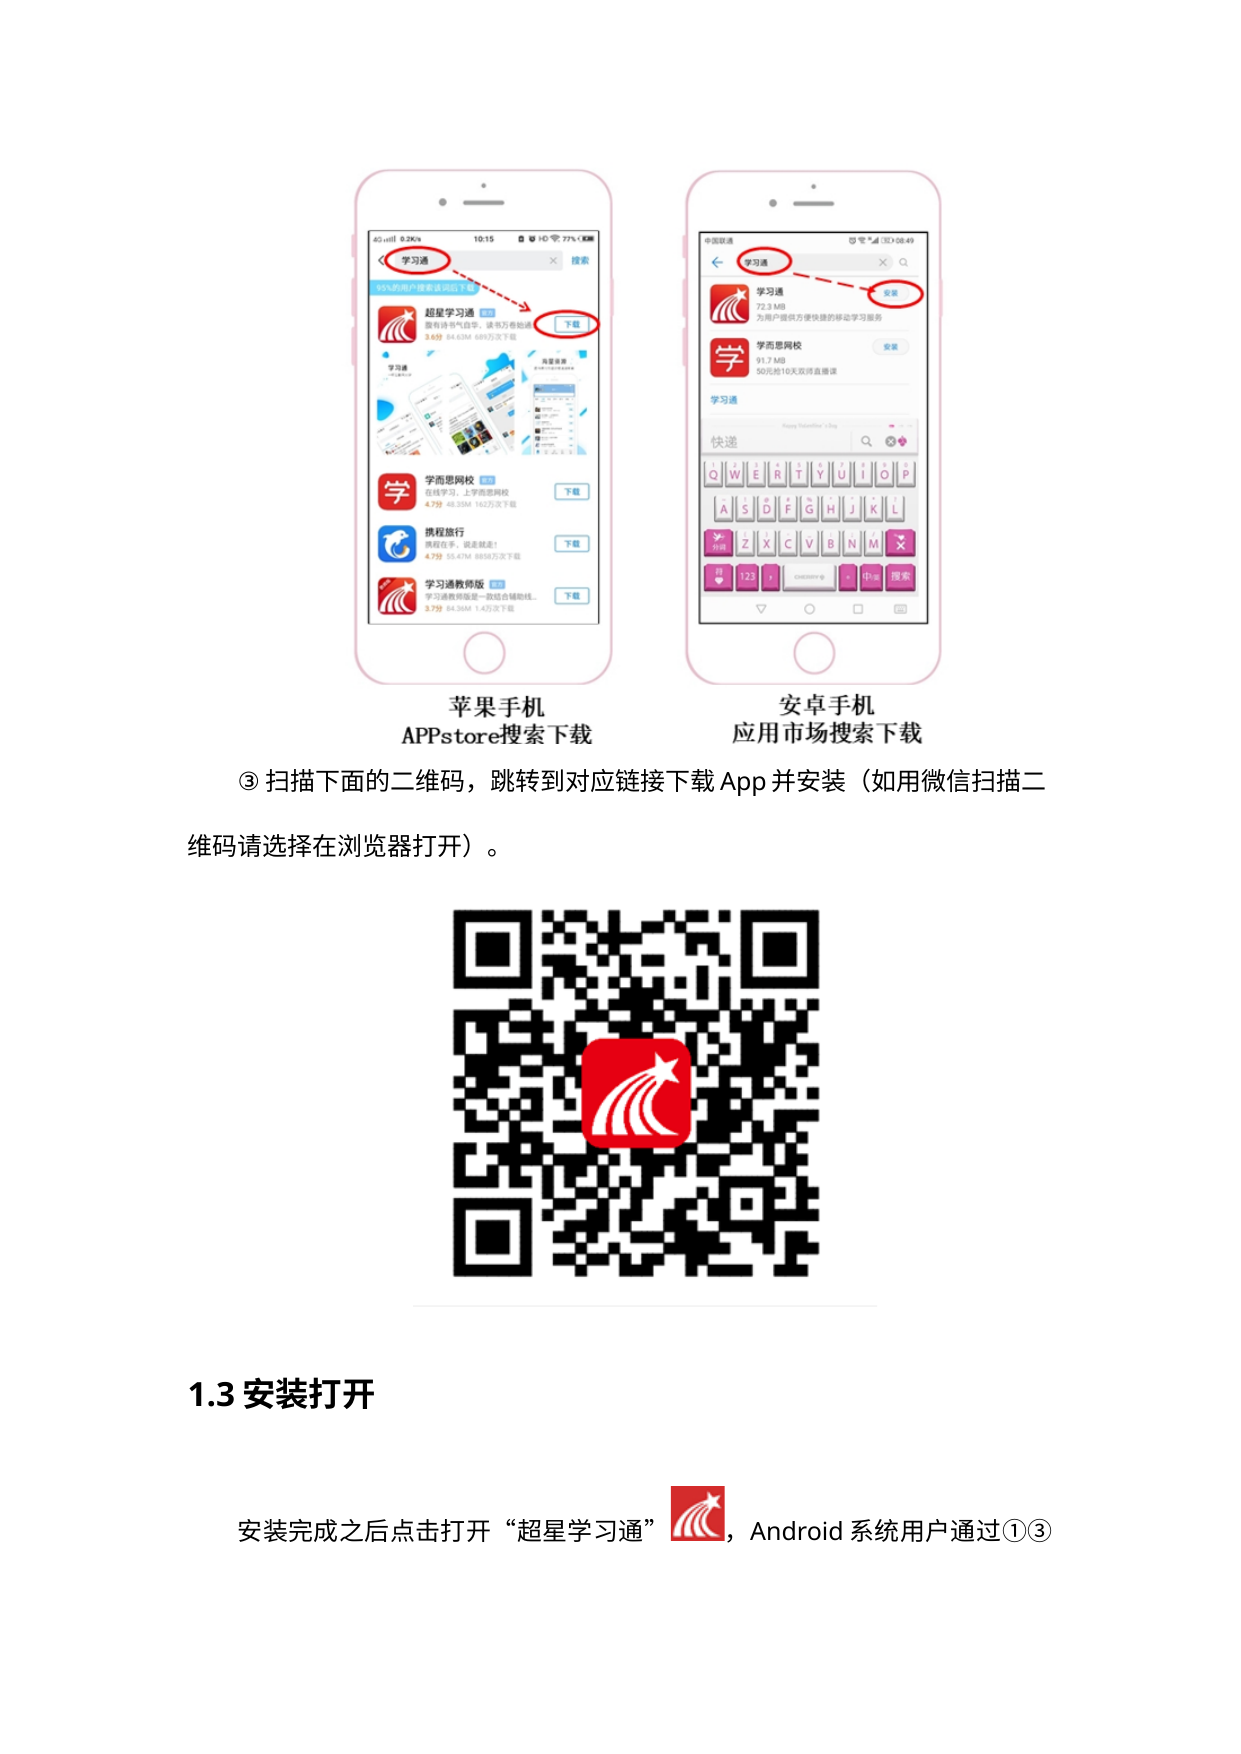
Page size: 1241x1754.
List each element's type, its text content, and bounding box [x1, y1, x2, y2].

text ③扫描下面的二维码，跳转到对应链接下载App并安装（如用微信扫描二维码请选择在浏览器打开）。 [187, 747, 1053, 877]
picture [666, 162, 953, 744]
picture [337, 162, 630, 744]
subtitle 1.3安装打开 [187, 1359, 1053, 1424]
picture [413, 877, 878, 1326]
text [187, 1486, 1053, 1551]
picture [670, 1486, 725, 1541]
